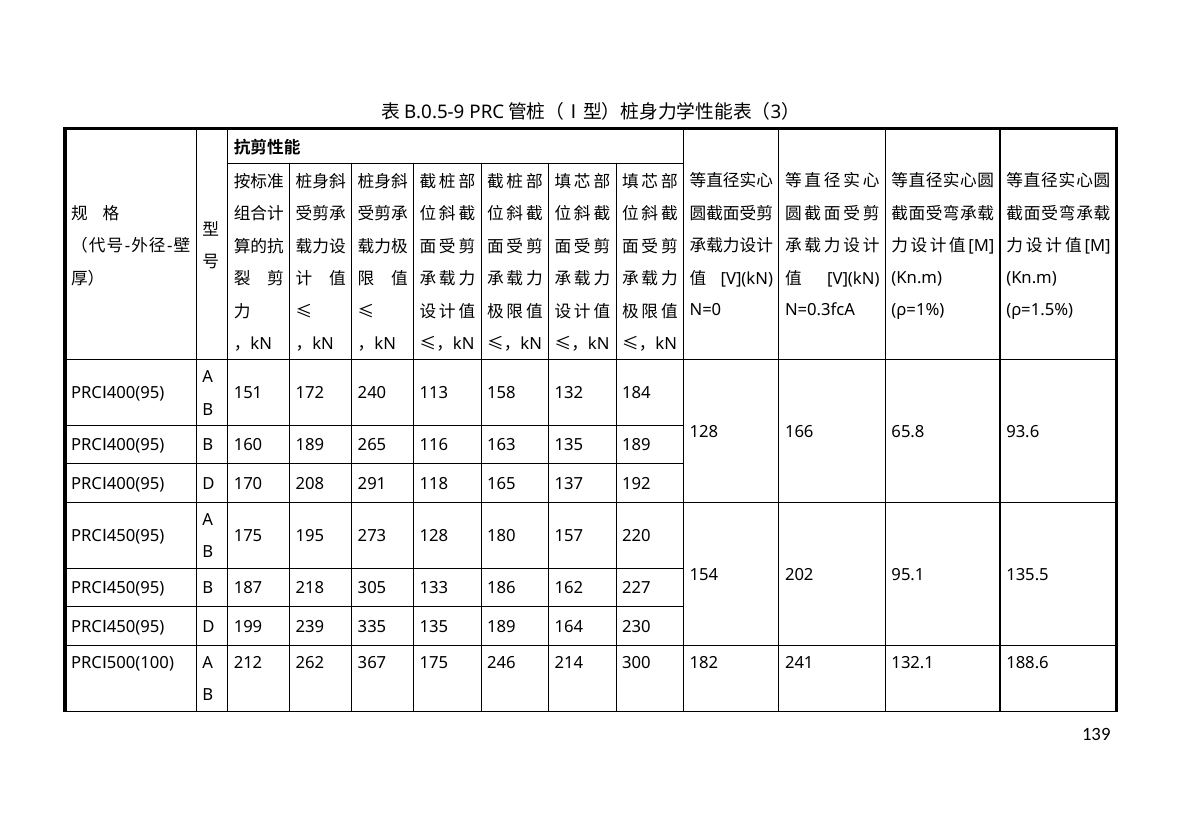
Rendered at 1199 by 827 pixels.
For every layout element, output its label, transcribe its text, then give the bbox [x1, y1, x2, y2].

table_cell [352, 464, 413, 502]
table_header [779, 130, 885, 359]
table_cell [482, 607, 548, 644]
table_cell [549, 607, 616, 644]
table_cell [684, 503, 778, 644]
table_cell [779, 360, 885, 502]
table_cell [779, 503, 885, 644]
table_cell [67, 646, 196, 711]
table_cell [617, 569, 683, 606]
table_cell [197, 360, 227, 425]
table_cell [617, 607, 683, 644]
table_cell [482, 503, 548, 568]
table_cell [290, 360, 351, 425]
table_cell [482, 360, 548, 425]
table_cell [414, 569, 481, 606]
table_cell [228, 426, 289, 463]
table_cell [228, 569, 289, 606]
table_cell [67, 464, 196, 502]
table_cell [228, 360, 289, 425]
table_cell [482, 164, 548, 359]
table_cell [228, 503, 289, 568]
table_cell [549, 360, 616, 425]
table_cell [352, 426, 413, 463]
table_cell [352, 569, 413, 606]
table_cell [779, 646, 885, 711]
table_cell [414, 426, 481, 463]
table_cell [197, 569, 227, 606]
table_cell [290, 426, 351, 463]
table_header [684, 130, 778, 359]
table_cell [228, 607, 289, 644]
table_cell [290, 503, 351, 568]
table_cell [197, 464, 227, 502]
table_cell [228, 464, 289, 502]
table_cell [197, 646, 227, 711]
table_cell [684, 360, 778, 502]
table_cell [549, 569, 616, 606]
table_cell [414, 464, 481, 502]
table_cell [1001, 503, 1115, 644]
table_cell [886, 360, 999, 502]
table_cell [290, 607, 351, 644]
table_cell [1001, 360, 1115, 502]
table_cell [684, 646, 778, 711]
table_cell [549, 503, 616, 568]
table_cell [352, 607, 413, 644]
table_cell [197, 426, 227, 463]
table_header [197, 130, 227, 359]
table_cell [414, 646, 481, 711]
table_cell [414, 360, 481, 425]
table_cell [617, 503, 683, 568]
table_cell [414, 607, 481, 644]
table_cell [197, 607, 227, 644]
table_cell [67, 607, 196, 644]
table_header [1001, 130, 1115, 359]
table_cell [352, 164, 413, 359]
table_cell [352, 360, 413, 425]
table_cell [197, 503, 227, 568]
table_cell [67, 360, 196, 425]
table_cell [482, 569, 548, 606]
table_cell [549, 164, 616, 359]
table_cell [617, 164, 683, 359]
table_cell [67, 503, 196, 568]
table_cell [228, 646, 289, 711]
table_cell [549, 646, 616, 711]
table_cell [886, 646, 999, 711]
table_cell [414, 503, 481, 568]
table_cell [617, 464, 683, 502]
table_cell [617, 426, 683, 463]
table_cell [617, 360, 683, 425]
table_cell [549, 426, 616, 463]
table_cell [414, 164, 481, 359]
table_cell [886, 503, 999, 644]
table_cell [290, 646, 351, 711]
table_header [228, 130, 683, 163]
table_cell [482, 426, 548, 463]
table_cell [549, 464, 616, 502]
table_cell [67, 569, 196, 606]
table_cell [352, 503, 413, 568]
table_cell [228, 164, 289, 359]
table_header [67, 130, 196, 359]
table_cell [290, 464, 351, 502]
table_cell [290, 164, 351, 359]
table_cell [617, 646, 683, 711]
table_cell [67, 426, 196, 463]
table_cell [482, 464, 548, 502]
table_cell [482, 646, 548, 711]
text 表B.0.5-9 PRC管桩（Ⅰ型）桩身力学性能表（3） [71, 94, 1110, 127]
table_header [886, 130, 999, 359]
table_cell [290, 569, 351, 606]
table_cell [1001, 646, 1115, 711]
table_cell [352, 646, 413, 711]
